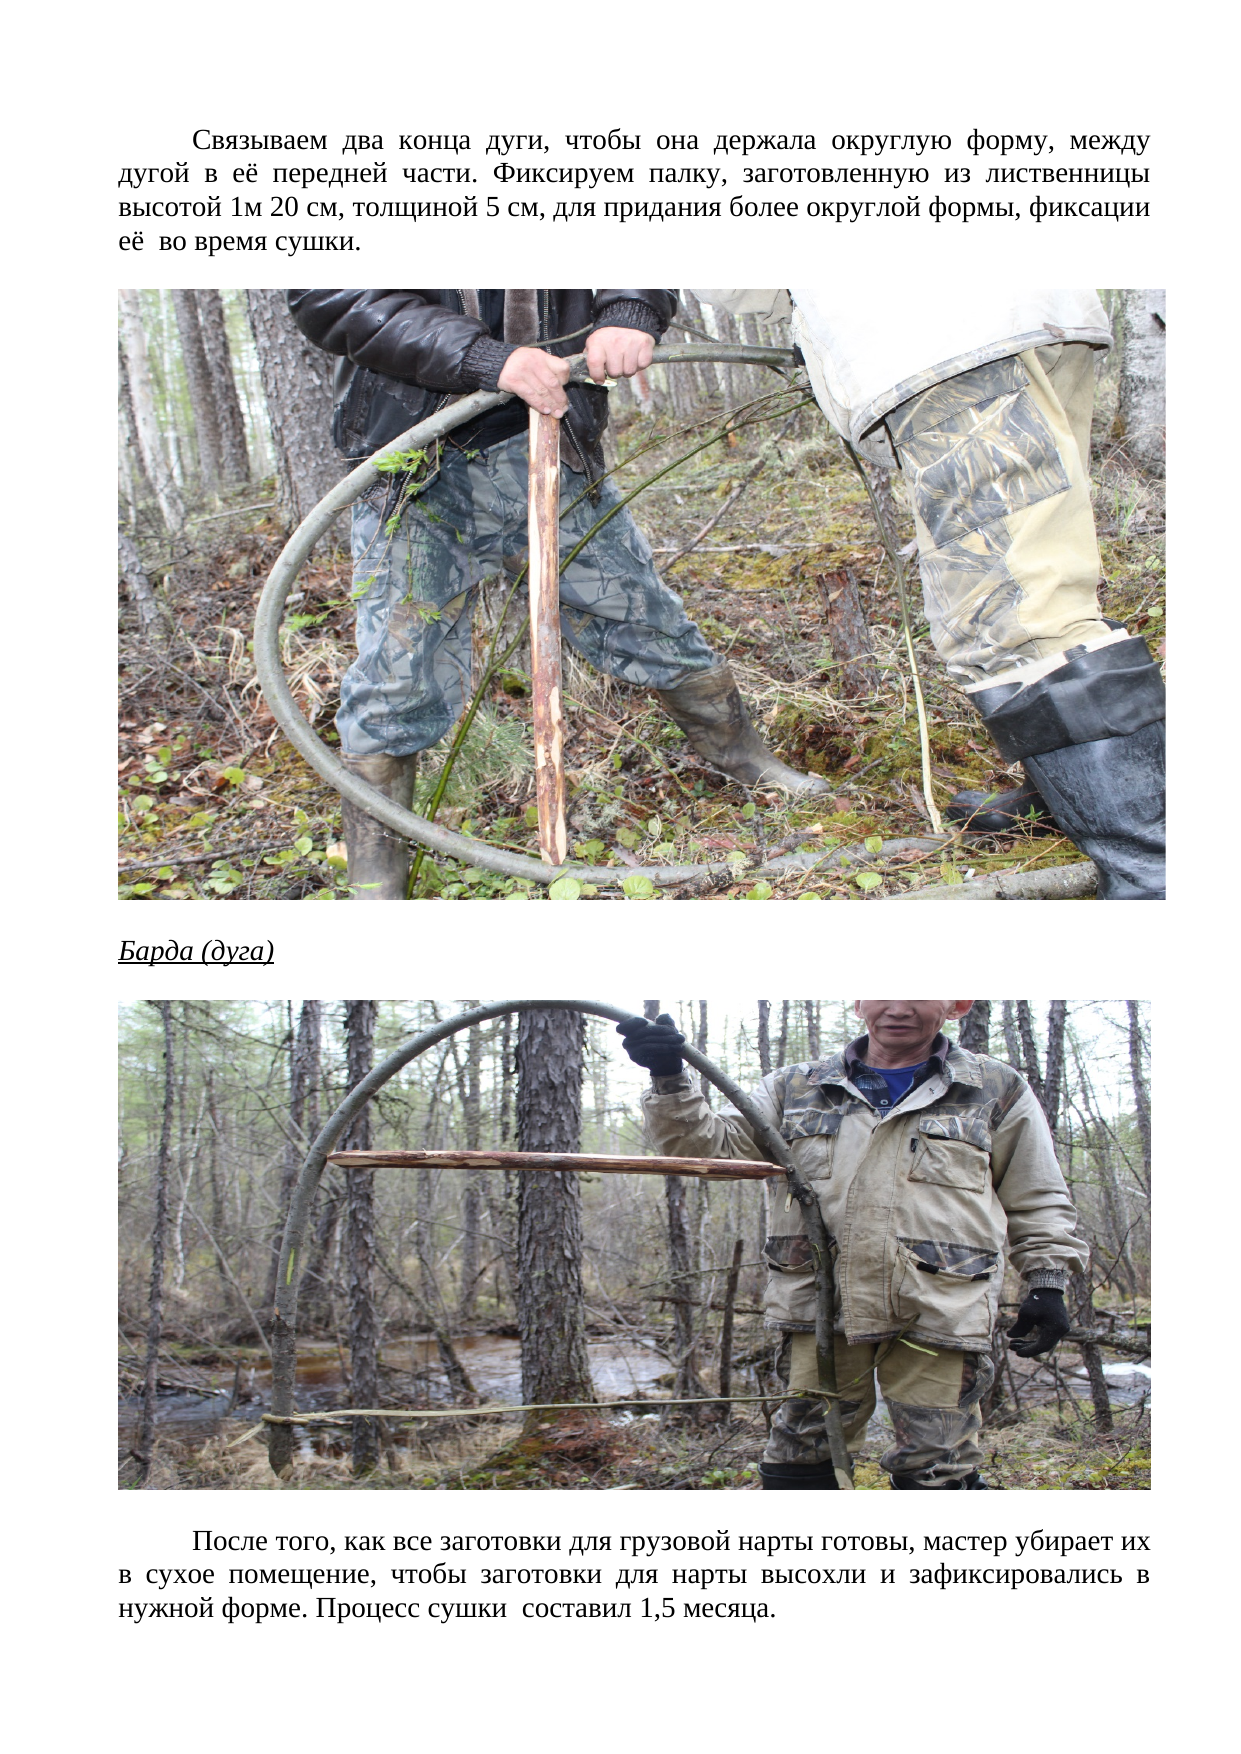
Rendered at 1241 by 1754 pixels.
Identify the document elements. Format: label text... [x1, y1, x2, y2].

text Связываем два конца дуги, чтобы она держала округлую форму, между дугой в её передней части. Фиксируем палку, заготовленную из лиственницы высотой 1м 20 см, толщиной 5 см, для придания более округлой формы, фиксации её во время сушки. [118, 122, 1152, 256]
text Барда (дуга) [118, 933, 1152, 966]
picture [118, 1000, 1151, 1490]
picture [118, 289, 1166, 900]
text После того, как все заготовки для грузовой нарты готовы, мастер убирает их в сухое помещение, чтобы заготовки для нарты высохли и зафиксировались в нужной форме. Процесс сушки составил 1,5 месяца. [118, 1523, 1152, 1623]
